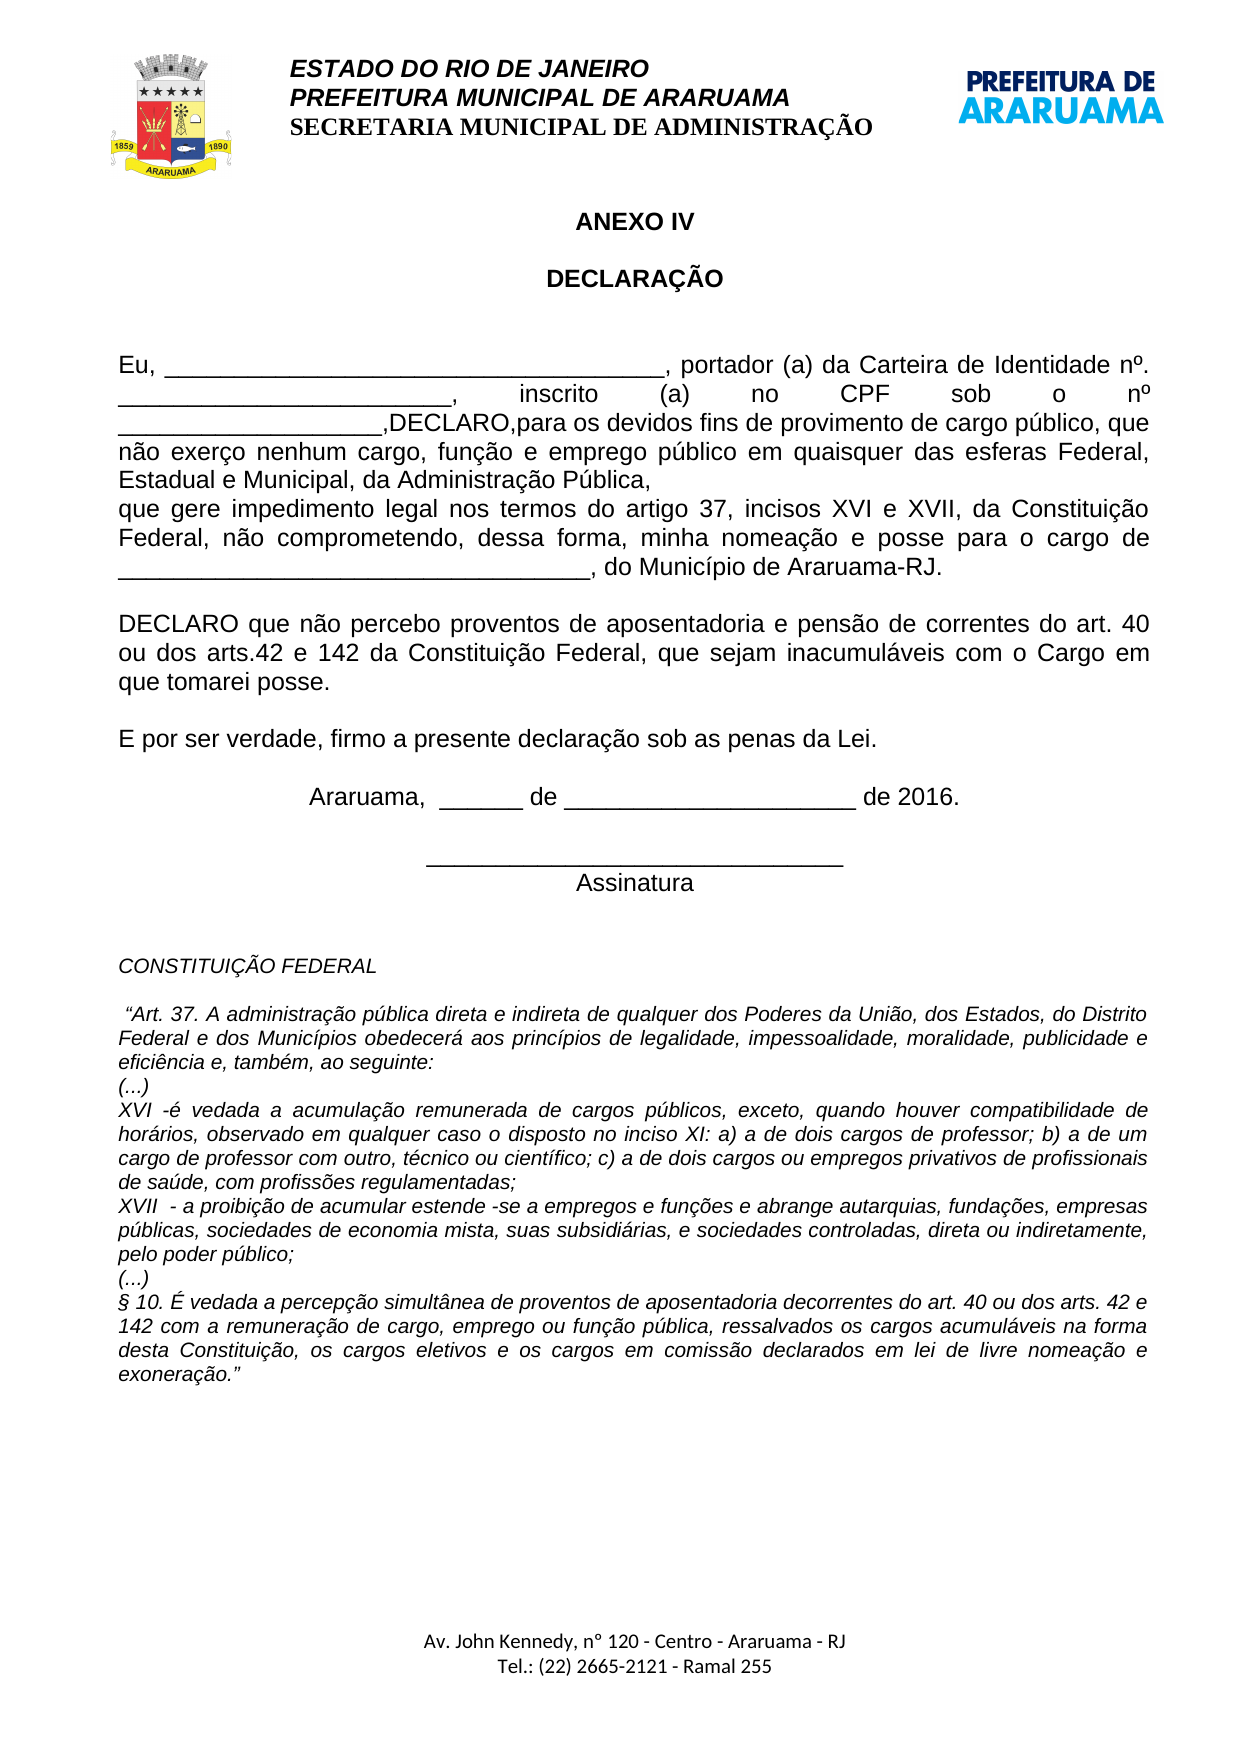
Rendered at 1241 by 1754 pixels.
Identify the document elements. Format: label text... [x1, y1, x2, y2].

picture [958, 71, 1164, 124]
picture [110, 54, 232, 179]
text XVII - a proibição de acumular estende -se a empregos e funções e abrange autarquias, fundações, empresas públicas, sociedades de economia mista, suas subsidiárias, e sociedades controladas, direta ou indiretamente, pelo poder público; [118, 1194, 1152, 1266]
text que gere impedimento legal nos termos do artigo 37, incisos XVI e XVII, da Constituição Federal, não comprometendo, dessa forma, minha nomeação e posse para o cargo de __________________________________, do Município de Araruama-RJ. [118, 494, 1152, 581]
text ______________________________ [118, 839, 1152, 868]
text § 10. É vedada a percepção simultânea de proventos de aposentadoria decorrentes do art. 40 ou dos arts. 42 e 142 com a remuneração de cargo, emprego ou função pública, ressalvados os cargos acumuláveis na forma desta Constituição, os cargos eletivos e os cargos em comissão declarados em lei de livre nomeação e exoneração.” [118, 1290, 1152, 1386]
text ANEXO IV [118, 207, 1152, 236]
text “Art. 37. A administração pública direta e indireta de qualquer dos Poderes da União, dos Estados, do Distrito Federal e dos Municípios obedecerá aos princípios de legalidade, impessoalidade, moralidade, publicidade e eficiência e, também, ao seguinte: [118, 1002, 1152, 1074]
picture [1113, 113, 1119, 124]
text CONSTITUIÇÃO FEDERAL [118, 954, 1152, 978]
text (...) [118, 1266, 1152, 1290]
text DECLARAÇÃO [118, 264, 1152, 293]
picture [966, 119, 977, 124]
picture [1145, 119, 1156, 124]
text (...) [118, 1074, 1152, 1098]
picture [1087, 119, 1098, 124]
text XVI -é vedada a acumulação remunerada de cargos públicos, exceto, quando houver compatibilidade de horários, observado em qualquer caso o disposto no inciso XI: a) a de dois cargos de professor; b) a de um cargo de professor com outro, técnico ou científico; c) a de dois cargos ou empregos privativos de profissionais de saúde, com profissões regulamentadas; [118, 1098, 1152, 1194]
picture [1040, 116, 1045, 124]
picture [1124, 112, 1130, 124]
text E por ser verdade, firmo a presente declaração sob as penas da Lei. [118, 724, 1152, 753]
text Eu, ____________________________________, portador (a) da Carteira de Identidade nº. ________________________, inscrito (a) no CPF sob o nº ___________________,DECLARO,para os devidos fins de provimento de cargo público, que não exerço nenhum cargo, função e emprego público em quaisquer das esferas Federal, Estadual e Municipal, da Administração Pública, [118, 351, 1152, 494]
text Araruama, ______ de _____________________ de 2016. [118, 782, 1152, 811]
text DECLARO que não percebo proventos de aposentadoria e pensão de correntes do art. 40 ou dos arts.42 e 142 da Constituição Federal, que sejam inacumuláveis com o Cargo em que tomarei posse. [118, 609, 1152, 696]
text Assinatura [118, 868, 1152, 897]
picture [1013, 119, 1023, 124]
